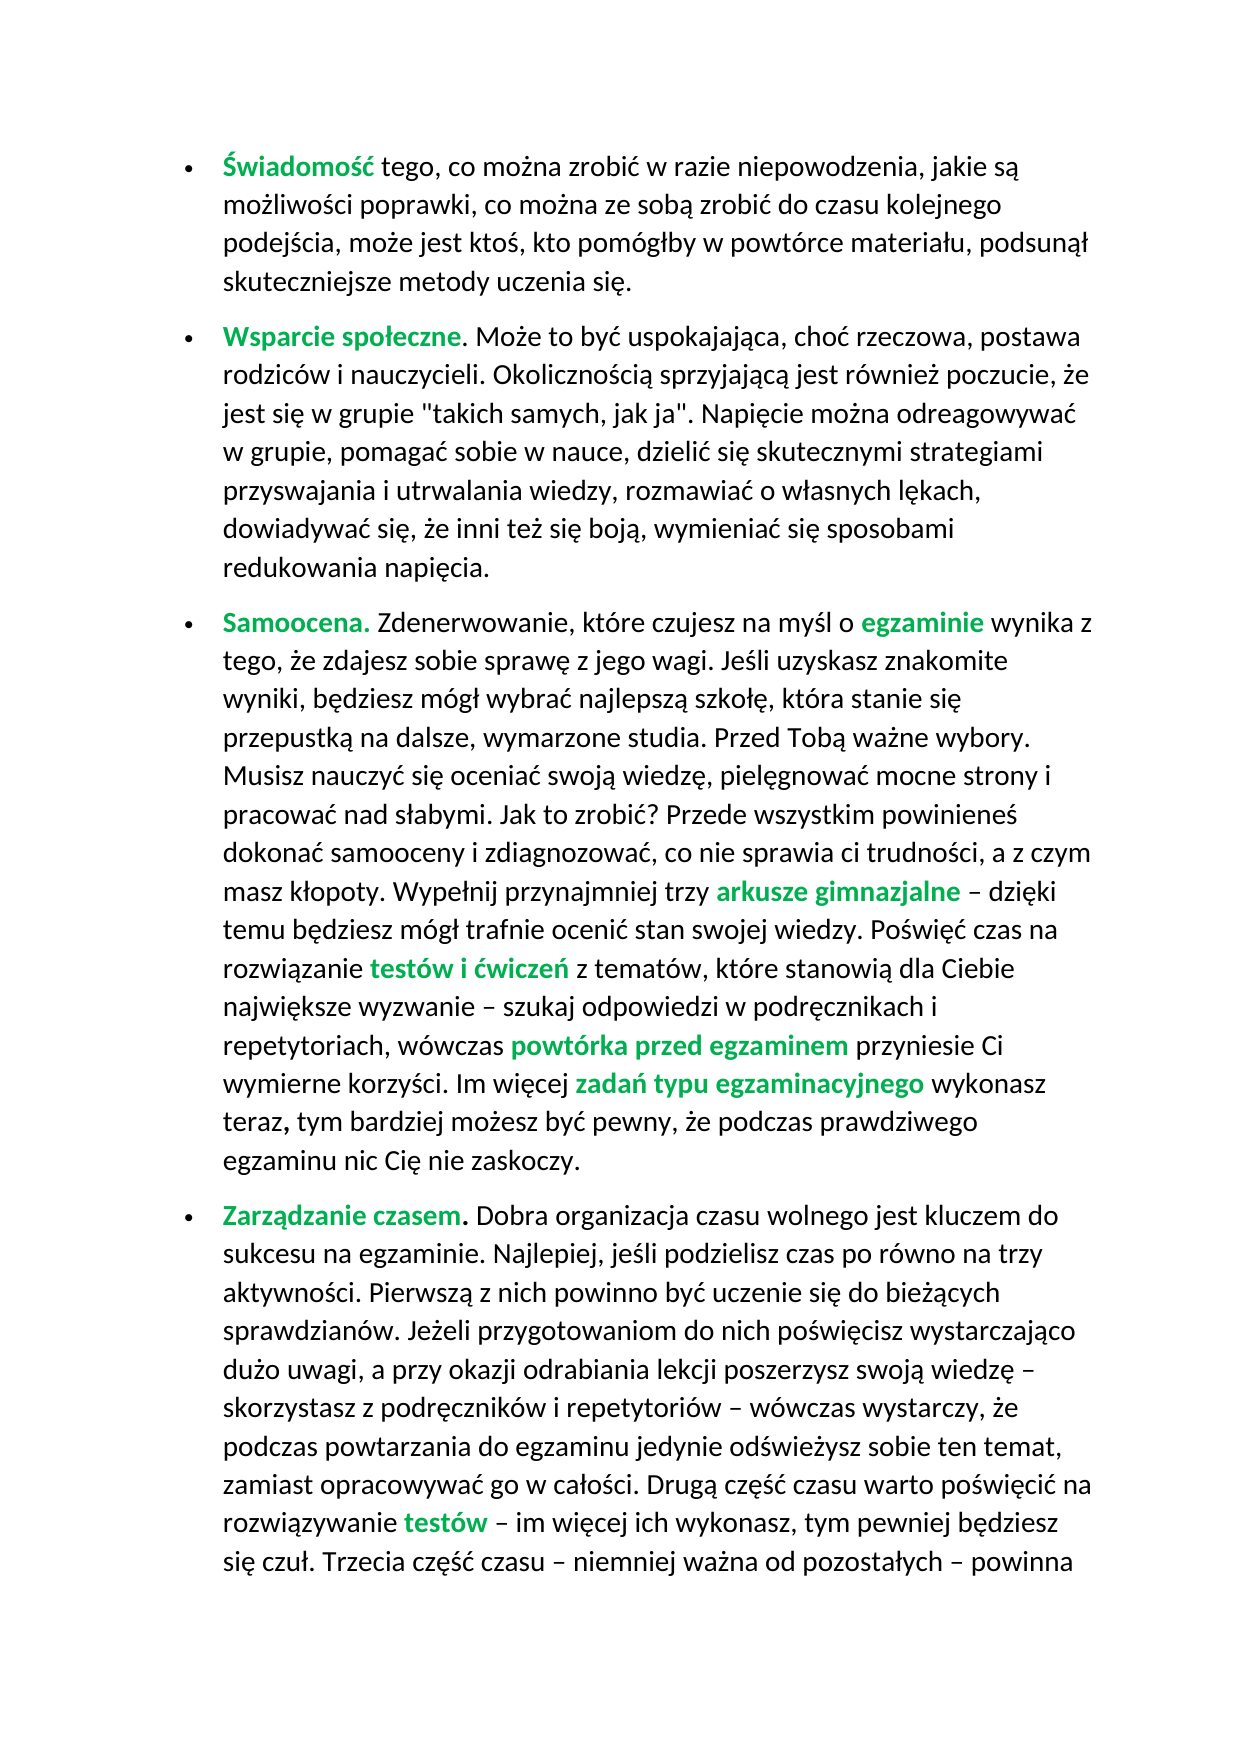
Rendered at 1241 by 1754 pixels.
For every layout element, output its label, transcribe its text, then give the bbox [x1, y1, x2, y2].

list Wsparcie społeczne. Może to być uspokajająca, choć rzeczowa, postawa rodziców i nauczycieli. Okolicznością sprzyjającą jest również poczucie, że jest się w grupie "takich samych, jak ja". Napięcie można odreagowywać w grupie, pomagać sobie w nauce, dzielić się skutecznymi strategiami przyswajania i utrwalania wiedzy, rozmawiać o własnych lękach, dowiadywać się, że inni też się boją, wymieniać się sposobami redukowania napięcia. [185, 318, 1093, 584]
list Świadomość tego, co można zrobić w razie niepowodzenia, jakie są możliwości poprawki, co można ze sobą zrobić do czasu kolejnego podejścia, może jest ktoś, kto pomógłby w powtórce materiału, podsunął skuteczniejsze metody uczenia się. [185, 148, 1093, 298]
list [185, 1197, 1093, 1578]
list Samoocena. Zdenerwowanie, które czujesz na myśl o egzaminie wynika z tego, że zdajesz sobie sprawę z jego wagi. Jeśli uzyskasz znakomite wyniki, będziesz mógł wybrać najlepszą szkołę, która stanie się przepustką na dalsze, wymarzone studia. Przed Tobą ważne wybory. Musisz nauczyć się oceniać swoją wiedzę, pielęgnować mocne strony i pracować nad słabymi. Jak to zrobić? Przede wszystkim powinieneś dokonać samooceny i zdiagnozować, co nie sprawia ci trudności, a z czym masz kłopoty. Wypełnij przynajmniej trzy arkusze gimnazjalne – dzięki temu będziesz mógł trafnie ocenić stan swojej wiedzy. Poświęć czas na rozwiązanie testów i ćwiczeń z tematów, które stanowią dla Ciebie największe wyzwanie – szukaj odpowiedzi w podręcznikach i repetytoriach, wówczas powtórka przed egzaminem przyniesie Ci wymierne korzyści. Im więcej zadań typu egzaminacyjnego wykonasz teraz, tym bardziej możesz być pewny, że podczas prawdziwego egzaminu nic Cię nie zaskoczy. [185, 604, 1093, 1177]
